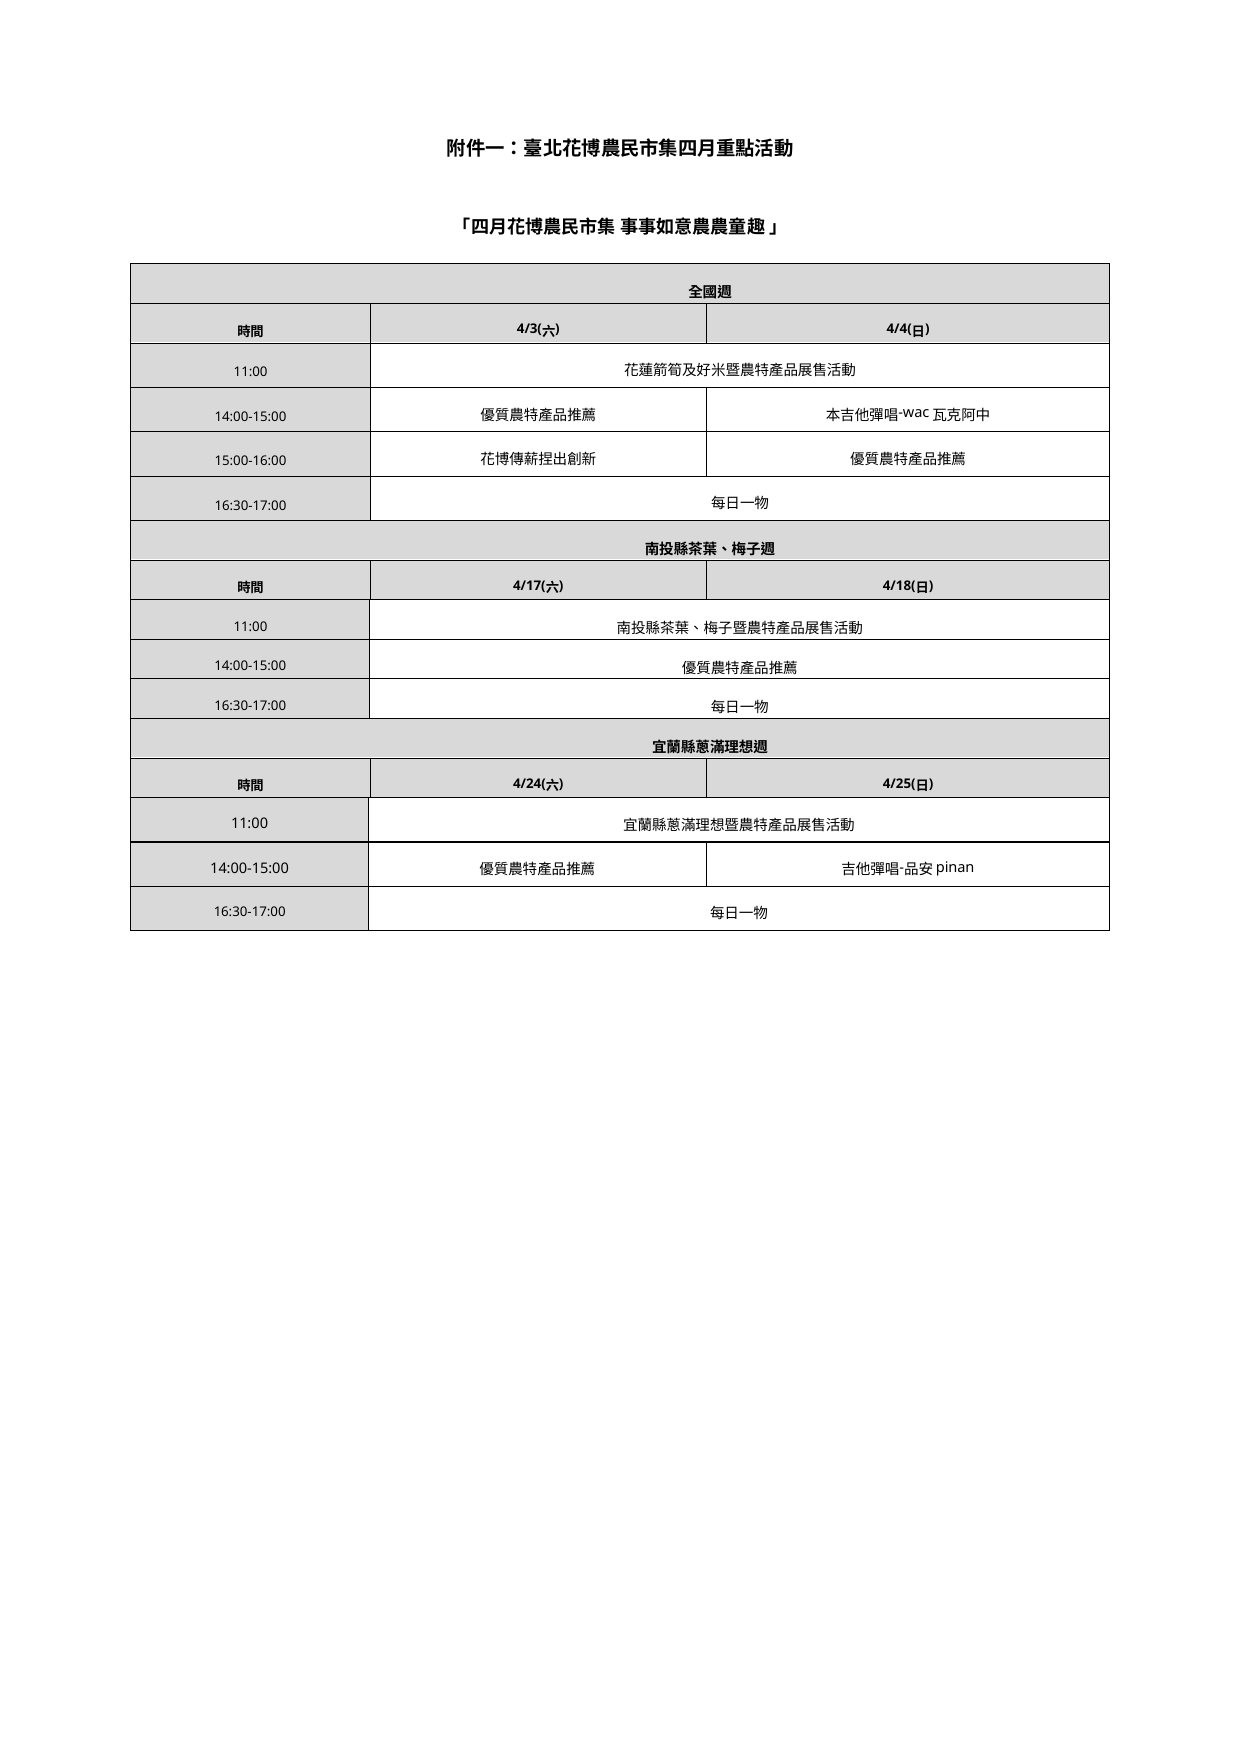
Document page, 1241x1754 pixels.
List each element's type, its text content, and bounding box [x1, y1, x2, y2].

table_cell 南投縣茶葉、梅子暨農特產品展售活動 [370, 600, 1109, 639]
table_cell 16:30-17:00 [131, 887, 368, 930]
table_cell 宜蘭縣蔥滿理想暨農特產品展售活動 [369, 798, 1109, 841]
table_cell 時間 [131, 304, 370, 342]
table_cell 14:00-15:00 [131, 843, 368, 886]
table_cell 本吉他彈唱-wac瓦克阿中 [707, 388, 1109, 431]
table_cell 4/18(日) [707, 561, 1109, 599]
table_cell 11:00 [131, 798, 368, 841]
table_cell 優質農特產品推薦 [371, 388, 706, 431]
table_cell 時間 [131, 561, 370, 599]
table_cell 14:00-15:00 [131, 388, 370, 431]
table_cell 16:30-17:00 [131, 477, 370, 520]
table_cell 11:00 [131, 600, 369, 639]
table_cell 宜蘭縣蔥滿理想週 [131, 719, 1109, 757]
table_cell 4/17(六) [371, 561, 706, 599]
table_cell 4/3(六) [371, 304, 706, 342]
table_cell 4/25(日) [707, 759, 1109, 797]
table_cell 11:00 [131, 344, 370, 387]
table_header 全國週 [131, 264, 1109, 303]
table_cell 每日一物 [371, 477, 1109, 520]
text 「四月花博農民市集 事事如意農農童趣 」 [187, 193, 1053, 238]
table_cell 4/24(六) [371, 759, 706, 797]
table_cell 優質農特產品推薦 [707, 432, 1109, 476]
table_cell 優質農特產品推薦 [369, 843, 706, 886]
text 附件一：臺北花博農民市集四月重點活動 [187, 113, 1053, 161]
table_cell 吉他彈唱-品安pinan [707, 843, 1109, 886]
table_cell 花博傳薪捏出創新 [371, 432, 706, 476]
table_cell 優質農特產品推薦 [370, 640, 1109, 678]
table_cell 4/4(日) [707, 304, 1109, 342]
table_cell 16:30-17:00 [131, 679, 369, 718]
table_cell 南投縣茶葉、梅子週 [131, 521, 1109, 559]
table_cell 每日一物 [370, 679, 1109, 718]
table_cell 15:00-16:00 [131, 432, 370, 476]
table_cell 花蓮箭筍及好米暨農特產品展售活動 [371, 344, 1109, 387]
table_cell 每日一物 [369, 887, 1109, 930]
table_cell 14:00-15:00 [131, 640, 369, 678]
table_cell 時間 [131, 759, 370, 797]
